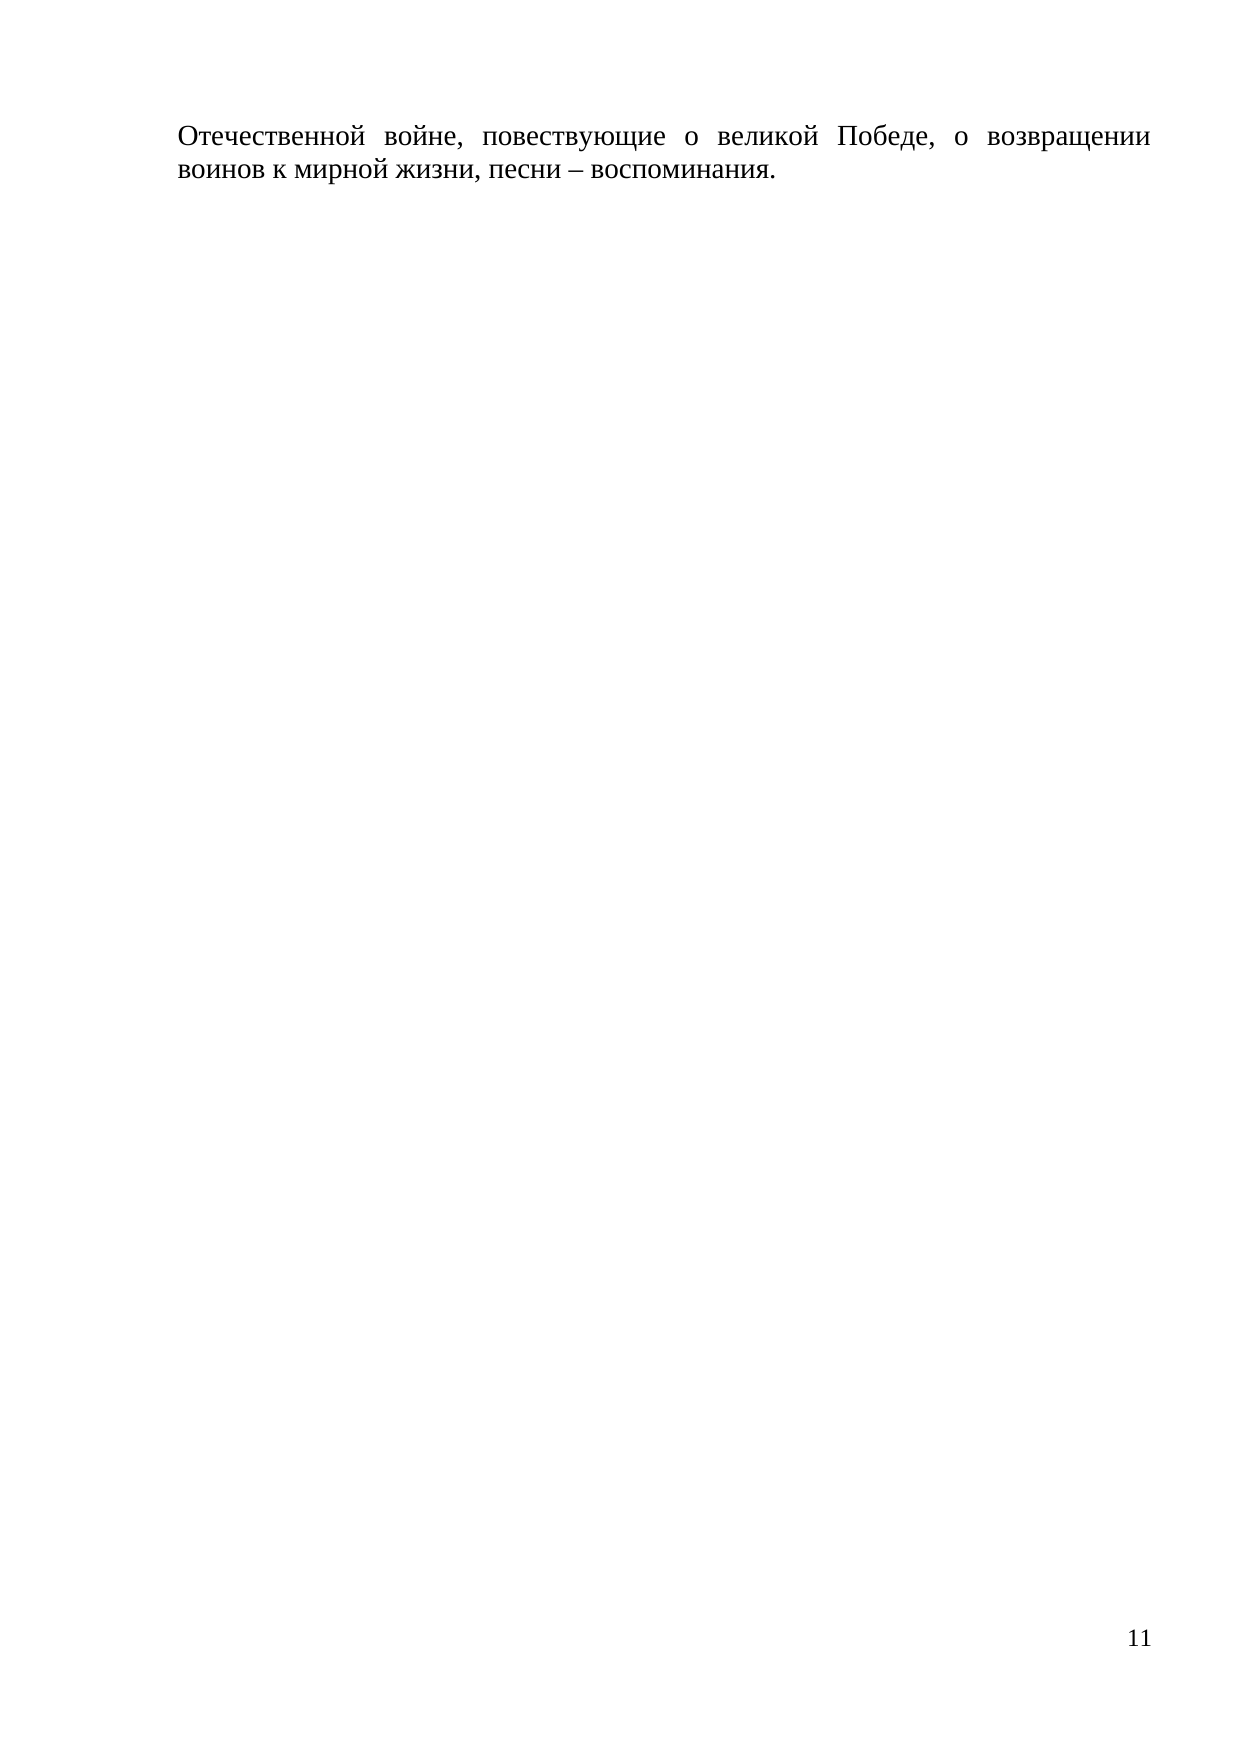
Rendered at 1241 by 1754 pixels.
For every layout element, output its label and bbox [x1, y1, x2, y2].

text [177, 118, 1152, 185]
